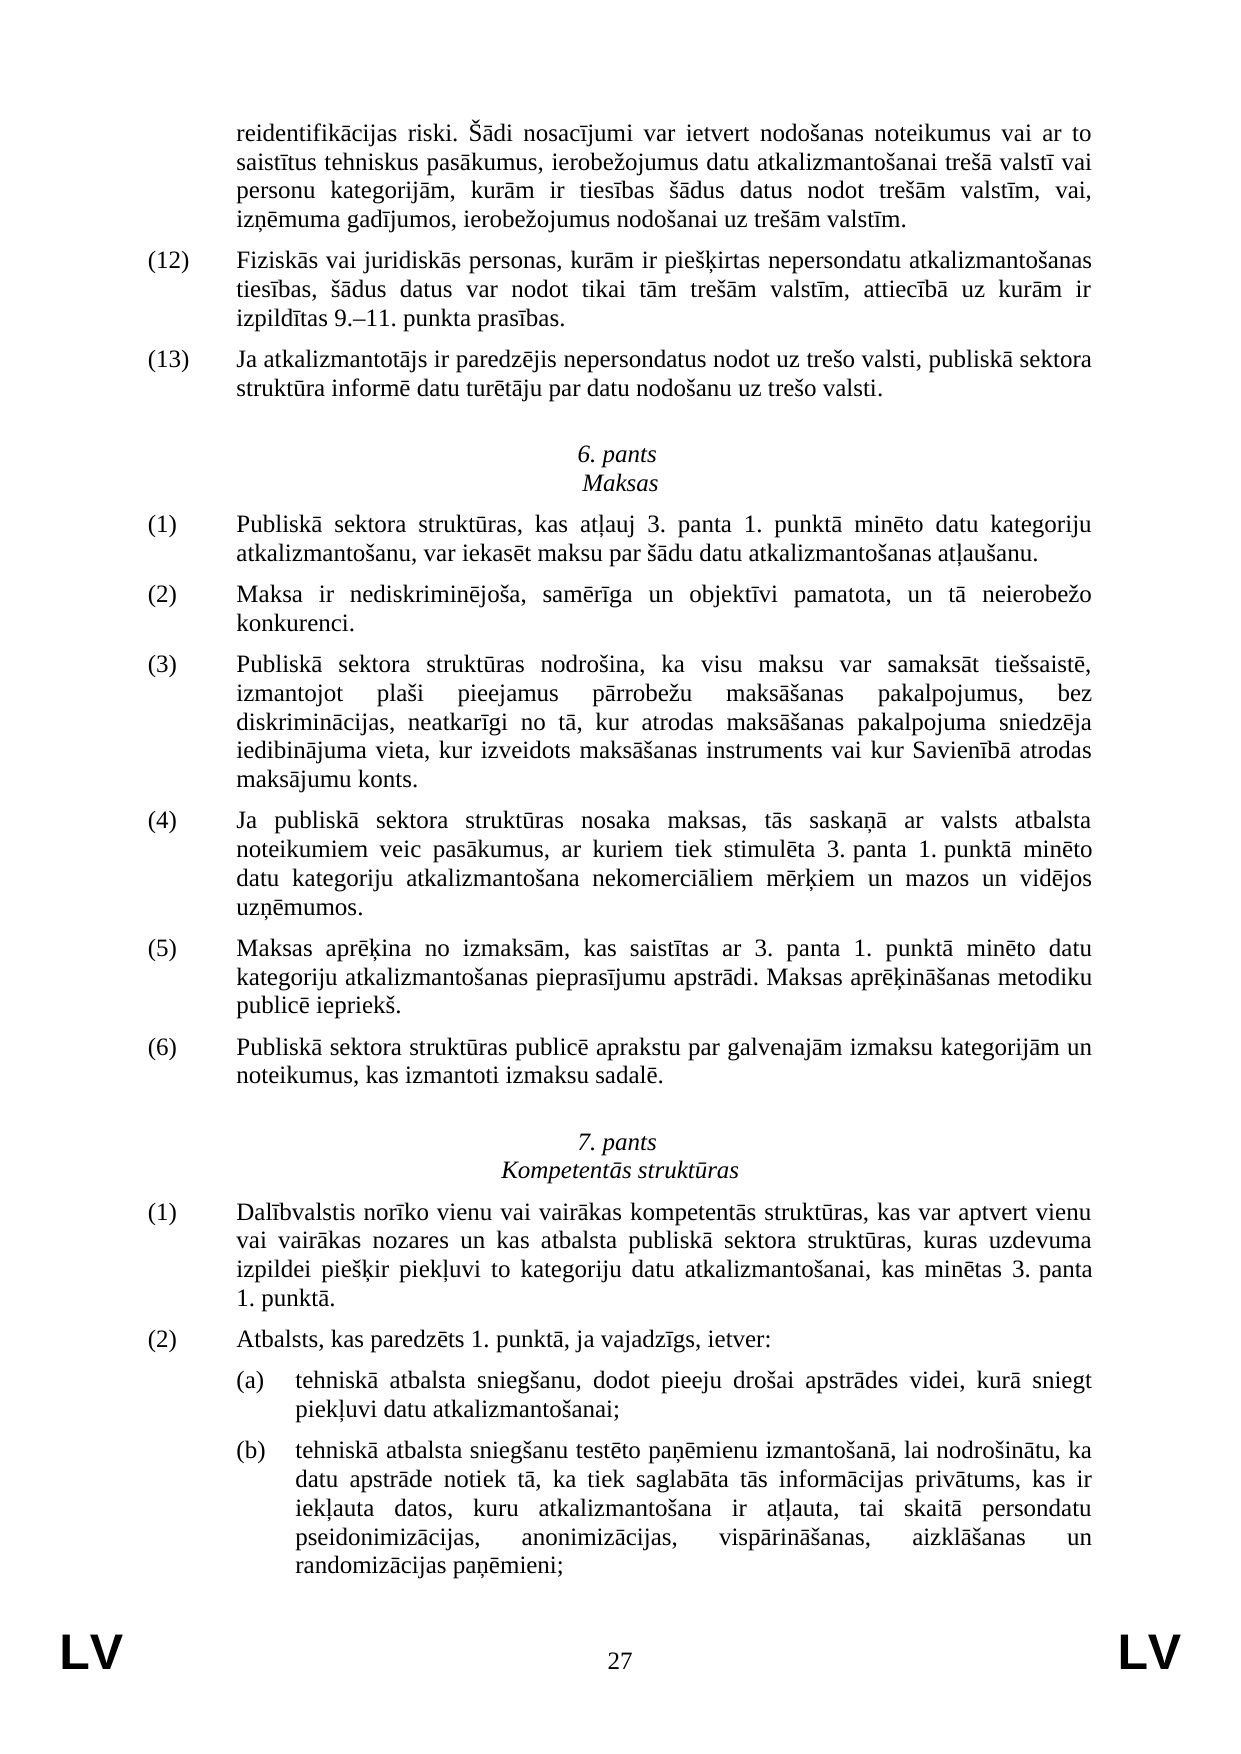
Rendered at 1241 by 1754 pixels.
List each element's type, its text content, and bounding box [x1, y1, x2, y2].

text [148, 118, 1093, 233]
text (3) Publiskā sektora struktūras nodrošina, ka visu maksu var samaksāt tiešsaistē, izmantojot plaši pieejamus pārrobežu maksāšanas pakalpojumus, bez diskriminācijas, neatkarīgi no tā, kur atrodas maksāšanas pakalpojuma sniedzēja iedibinājuma vieta, kur izveidots maksāšanas instruments vai kur Savienībā atrodas maksājumu konts. [148, 649, 1093, 793]
text (12) Fiziskās vai juridiskās personas, kurām ir piešķirtas nepersondatu atkalizmantošanas tiesības, šādus datus var nodot tikai tām trešām valstīm, attiecībā uz kurām ir izpildītas 9.–11. punkta prasības. [148, 246, 1093, 332]
text 6. pants Maksas [148, 439, 1093, 497]
text (1) Dalībvalstis norīko vienu vai vairākas kompetentās struktūras, kas var aptvert vienu vai vairākas nozares un kas atbalsta publiskā sektora struktūras, kuras uzdevuma izpildei piešķir piekļuvi to kategoriju datu atkalizmantošanai, kas minētas 3. panta 1. punktā. [148, 1197, 1093, 1312]
text (b) tehniskā atbalsta sniegšanu testēto paņēmienu izmantošanā, lai nodrošinātu, ka datu apstrāde notiek tā, ka tiek saglabāta tās informācijas privātums, kas ir iekļauta datos, kuru atkalizmantošana ir atļauta, tai skaitā persondatu pseidonimizācijas, anonimizācijas, vispārināšanas, aizklāšanas un randomizācijas paņēmieni; [236, 1436, 1093, 1579]
text (1) Publiskā sektora struktūras, kas atļauj 3. panta 1. punktā minēto datu kategoriju atkalizmantošanu, var iekasēt maksu par šādu datu atkalizmantošanas atļaušanu. [148, 509, 1093, 567]
text (5) Maksas aprēķina no izmaksām, kas saistītas ar 3. panta 1. punktā minēto datu kategoriju atkalizmantošanas pieprasījumu apstrādi. Maksas aprēķināšanas metodiku publicē iepriekš. [148, 933, 1093, 1019]
text (2) Atbalsts, kas paredzēts 1. punktā, ja vajadzīgs, ietver: [148, 1324, 1093, 1353]
text (2) Maksa ir nediskriminējoša, samērīga un objektīvi pamatota, un tā neierobežo konkurenci. [148, 579, 1093, 637]
text (a) tehniskā atbalsta sniegšanu, dodot pieeju drošai apstrādes videi, kurā sniegt piekļuvi datu atkalizmantošanai; [236, 1366, 1093, 1423]
text (13) Ja atkalizmantotājs ir paredzējis nepersondatus nodot uz trešo valsti, publiskā sektora struktūra informē datu turētāju par datu nodošanu uz trešo valsti. [148, 344, 1093, 402]
text (6) Publiskā sektora struktūras publicē aprakstu par galvenajām izmaksu kategorijām un noteikumus, kas izmantoti izmaksu sadalē. [148, 1032, 1093, 1089]
text 7. pants Kompetentās struktūras [148, 1127, 1093, 1184]
text (4) Ja publiskā sektora struktūras nosaka maksas, tās saskaņā ar valsts atbalsta noteikumiem veic pasākumus, ar kuriem tiek stimulēta 3. panta 1. punktā minēto datu kategoriju atkalizmantošana nekomerciāliem mērķiem un mazos un vidējos uzņēmumos. [148, 806, 1093, 921]
